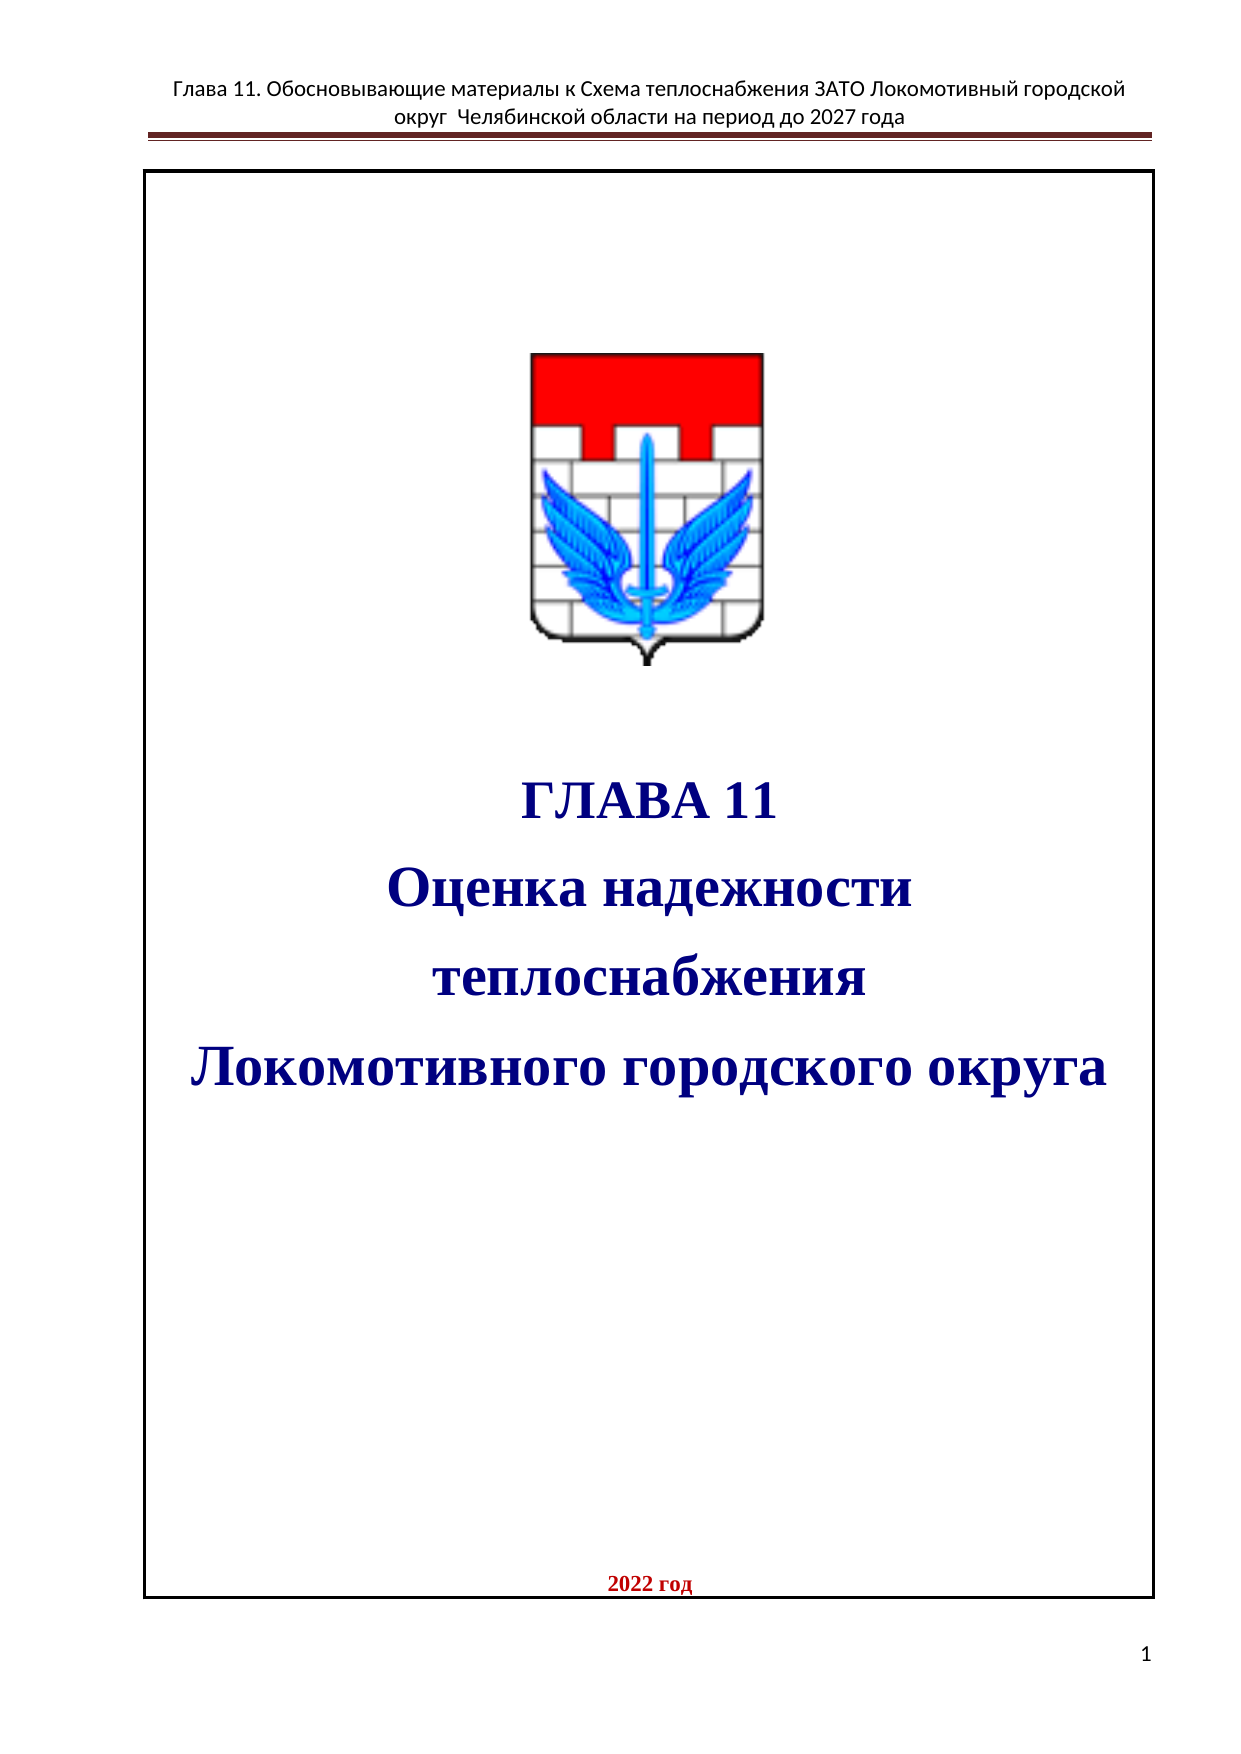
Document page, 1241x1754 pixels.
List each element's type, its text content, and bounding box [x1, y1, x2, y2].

text 2022 год [146, 1564, 1152, 1596]
text Локомотивного городского округа [146, 1026, 1152, 1098]
text Оценка надежности [146, 846, 1152, 919]
picture [418, 353, 881, 666]
text ГЛАВА 11 [146, 762, 1152, 830]
text теплоснабжения [146, 936, 1152, 1008]
